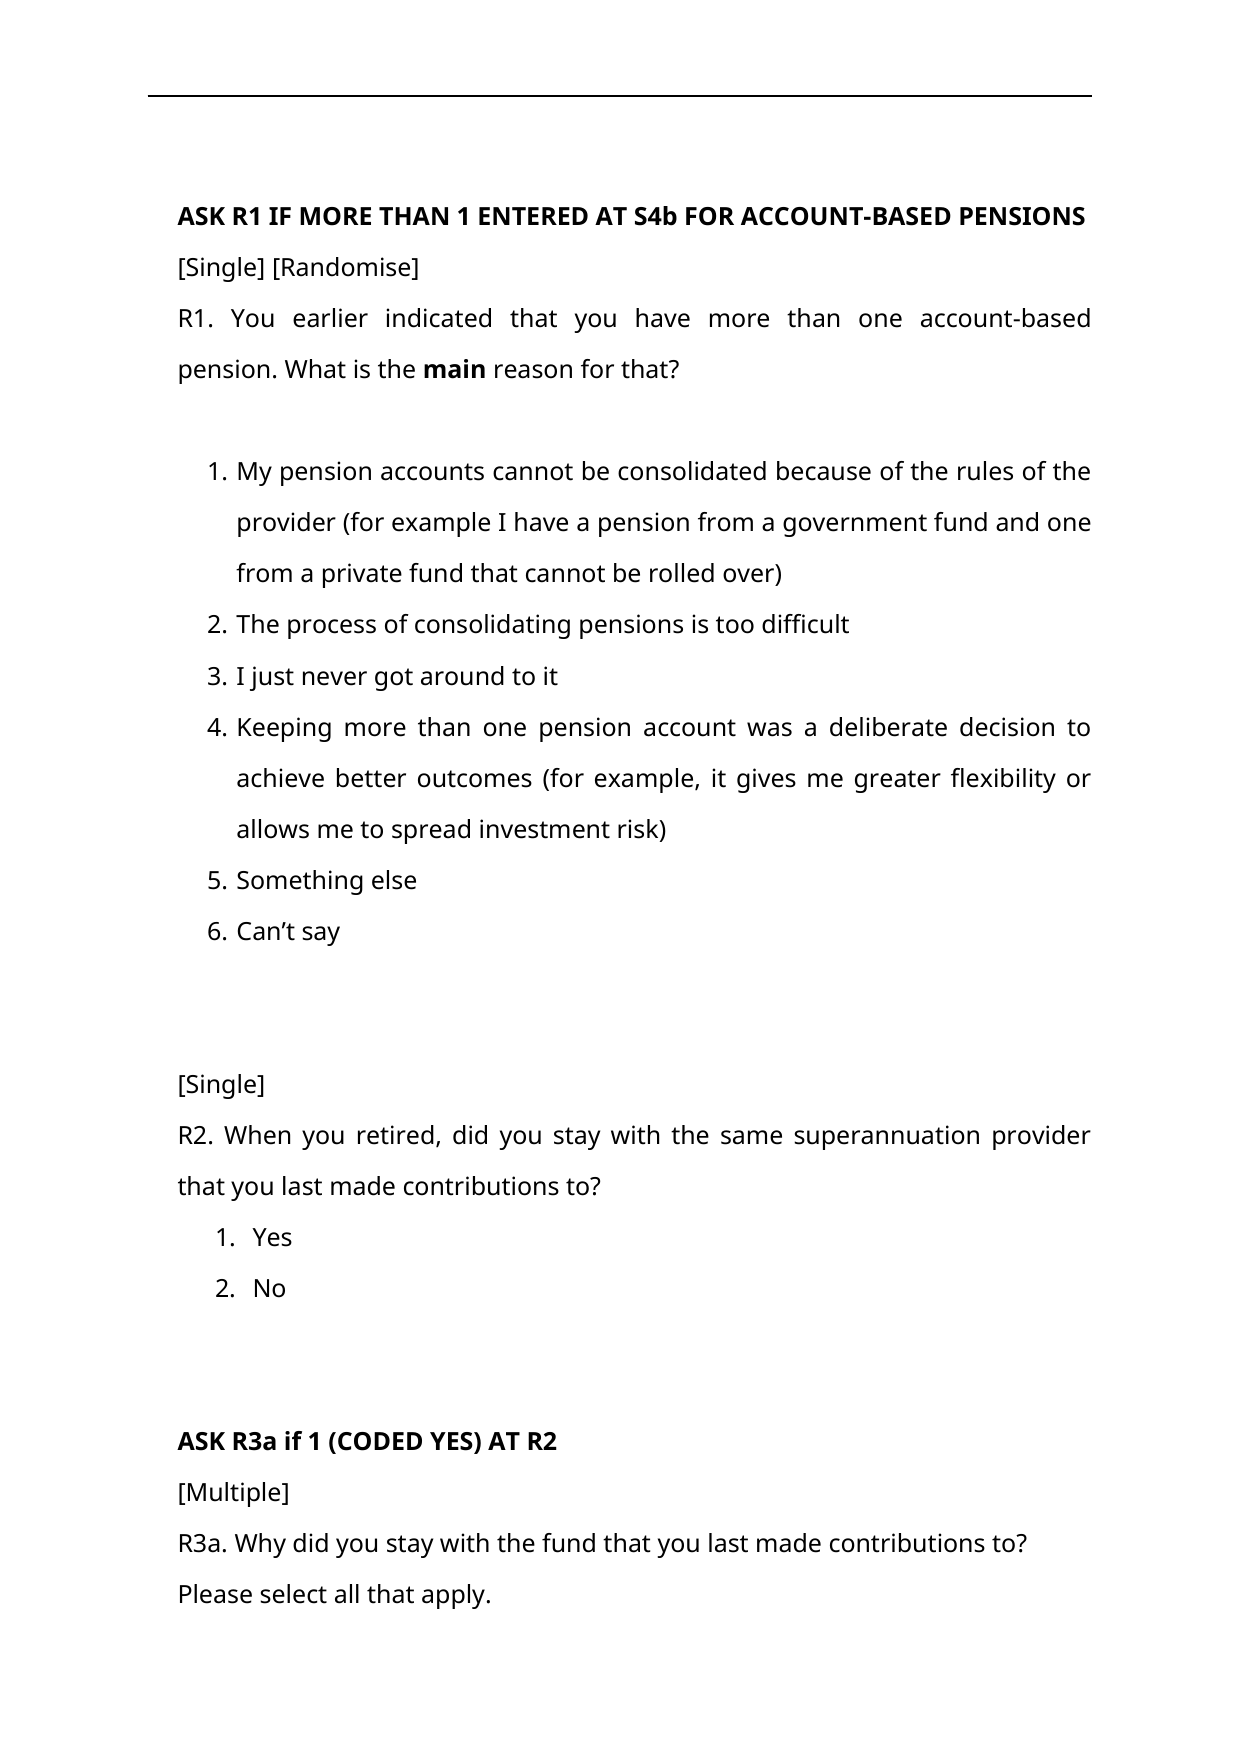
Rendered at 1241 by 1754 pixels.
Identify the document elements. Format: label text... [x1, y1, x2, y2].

list I just never got around to it [207, 658, 1092, 692]
text Please select all that apply. [177, 1577, 1092, 1611]
text ASK R3a if 1 (CODED YES) AT R2 [177, 1424, 1092, 1458]
text ASK R1 IF MORE THAN 1 ENTERED AT S4b FOR ACCOUNT-BASED PENSIONS [177, 199, 1092, 233]
text [Single] [177, 1066, 1092, 1101]
text R3a. Why did you stay with the fund that you last made contributions to? [177, 1526, 1092, 1560]
list The process of consolidating pensions is too difficult [207, 607, 1092, 641]
list Yes [215, 1219, 1092, 1254]
list Keeping more than one pension account was a deliberate decision to achieve better outcomes (for example, it gives me greater flexibility or allows me to spread investment risk) [207, 709, 1092, 845]
list Something else [207, 862, 1092, 896]
text R1. You earlier indicated that you have more than one account-based pension. What is the main reason for that? [177, 301, 1092, 386]
text [Multiple] [177, 1475, 1092, 1509]
list Can’t say [207, 913, 1092, 947]
list No [215, 1271, 1092, 1305]
text R2. When you retired, did you stay with the same superannuation provider that you last made contributions to? [177, 1117, 1092, 1203]
text [Single] [Randomise] [177, 250, 1092, 284]
list My pension accounts cannot be consolidated because of the rules of the provider (for example I have a pension from a government fund and one from a private fund that cannot be rolled over) [207, 454, 1092, 590]
